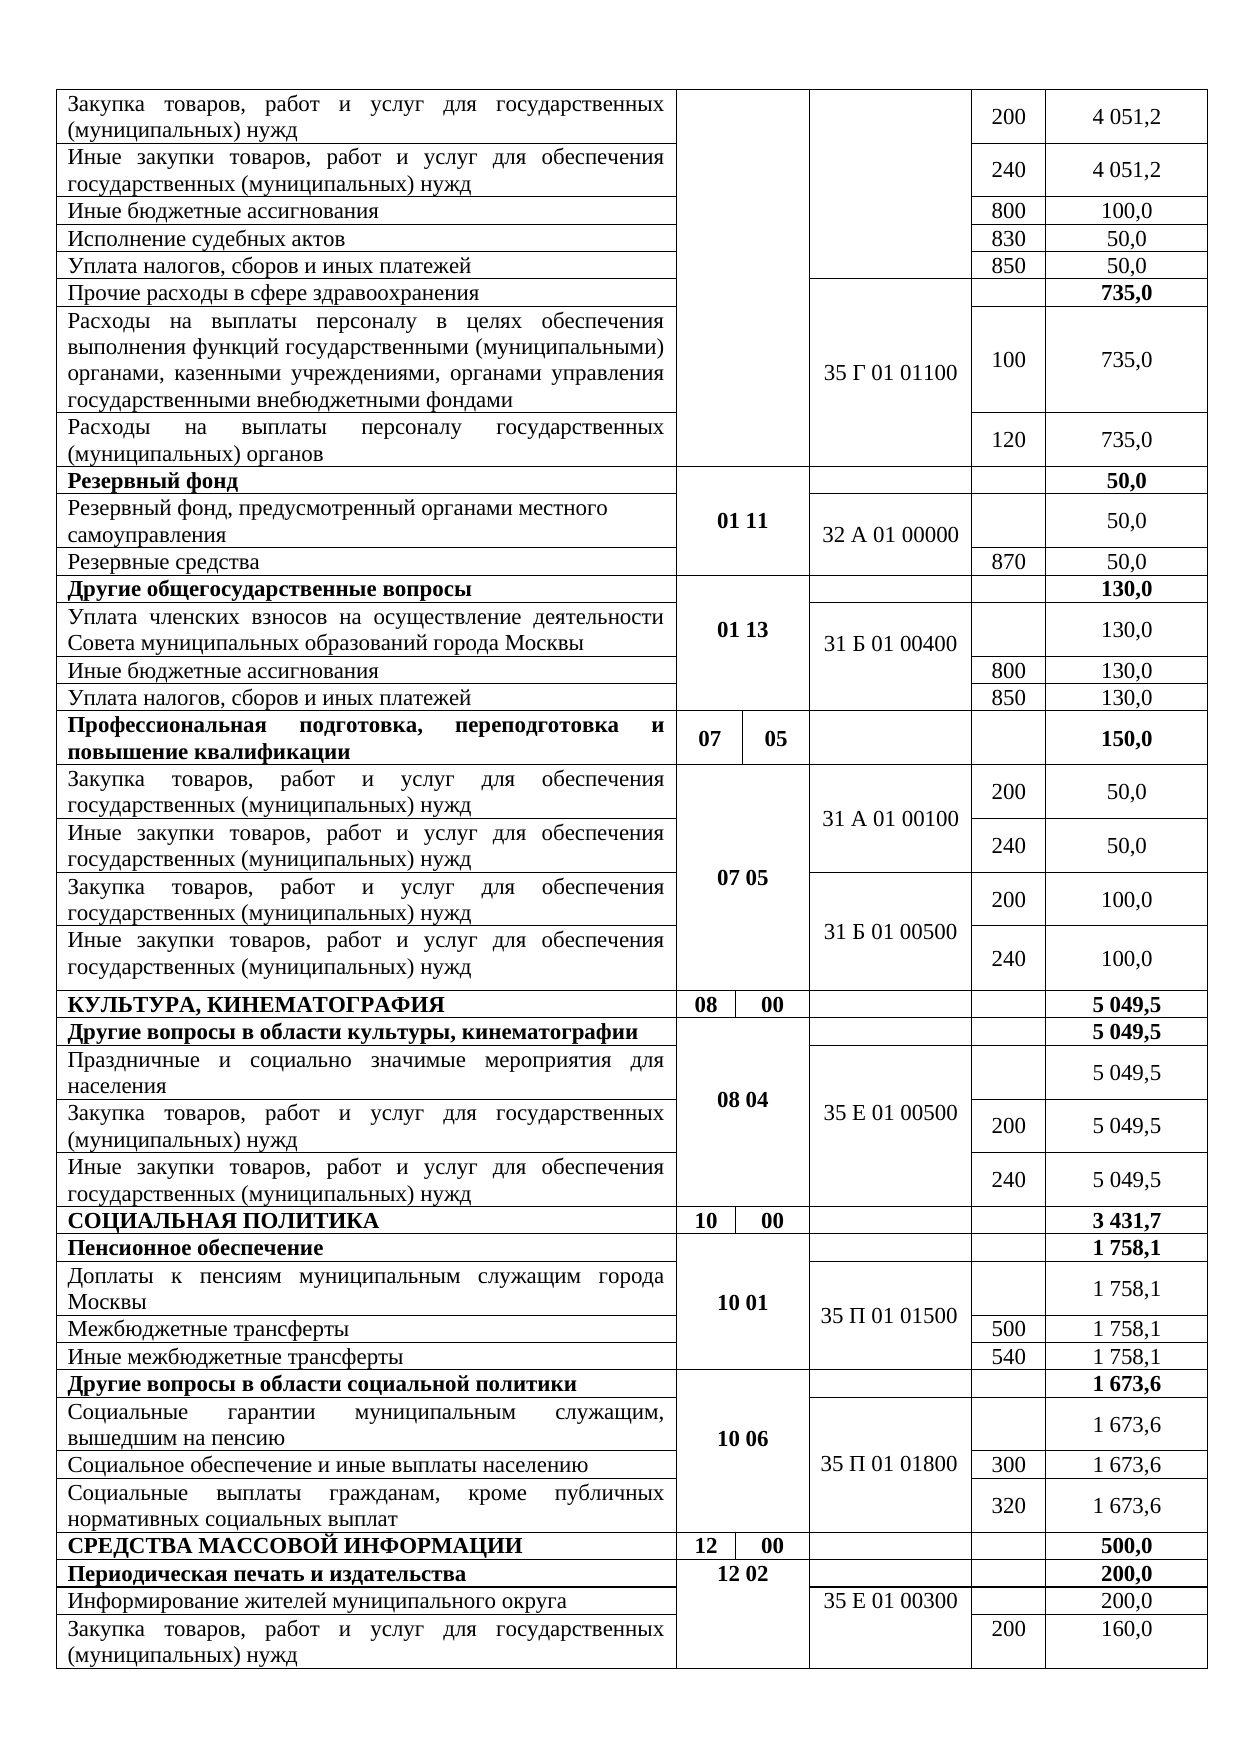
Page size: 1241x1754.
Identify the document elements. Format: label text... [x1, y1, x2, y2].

table_cell 100,0 [1046, 873, 1207, 925]
table_cell Уплата членских взносов на осуществление деятельности Совета муниципальных образований города Москвы [57, 603, 676, 656]
table_cell [972, 1588, 1045, 1614]
table_cell Закупка товаров, работ и услуг для государственных (муниципальных) нужд [57, 90, 676, 142]
table_cell [972, 494, 1045, 547]
table_cell [972, 1046, 1045, 1098]
table_cell Иные закупки товаров, работ и услуг для обеспечения государственных (муниципальных) нужд [57, 1153, 676, 1206]
table_cell Резервный фонд [57, 467, 676, 493]
table_cell [810, 1560, 971, 1586]
table_cell 1 673,6 [1046, 1451, 1207, 1478]
table_cell 50,0 [1046, 467, 1207, 493]
table_cell 08 04 [677, 1018, 809, 1206]
table_cell 10 [677, 1207, 735, 1233]
table_cell 50,0 [1046, 548, 1207, 574]
table_cell 735,0 [1046, 307, 1207, 412]
table_cell [972, 1398, 1045, 1450]
table_cell 240 [972, 819, 1045, 872]
table_cell 50,0 [1046, 819, 1207, 872]
table_cell 07 [677, 711, 742, 764]
table_cell Резервный фонд, предусмотренный органами местного самоуправления [57, 494, 676, 547]
table_cell 200 [972, 1615, 1045, 1667]
table_cell Прочие расходы в сфере здравоохранения [57, 279, 676, 306]
table_cell 01 11 [677, 467, 809, 574]
table_cell [810, 576, 971, 602]
table_cell [972, 1262, 1045, 1314]
table_cell Закупка товаров, работ и услуг для государственных (муниципальных) нужд [57, 1100, 676, 1152]
table_cell 130,0 [1046, 576, 1207, 602]
table_cell 200,0 [1046, 1588, 1207, 1614]
table_cell [972, 467, 1045, 493]
table_cell Резервные средства [57, 548, 676, 574]
table_cell 200 [972, 1100, 1045, 1152]
table_cell 130,0 [1046, 684, 1207, 710]
table_cell 130,0 [1046, 657, 1207, 683]
table_cell 160,0 [1046, 1615, 1207, 1667]
table_cell [972, 1234, 1045, 1261]
table_cell 850 [972, 252, 1045, 278]
table_cell 100,0 [1046, 926, 1207, 990]
table_cell 1 673,6 [1046, 1370, 1207, 1397]
table_cell 500,0 [1046, 1533, 1207, 1559]
table_cell [810, 711, 971, 764]
table_cell [972, 279, 1045, 306]
table_cell 4 051,2 [1046, 144, 1207, 196]
table_cell Социальное обеспечение и иные выплаты населению [57, 1451, 676, 1478]
table_cell [810, 467, 971, 493]
table_cell 850 [972, 684, 1045, 710]
table_cell 120 [972, 413, 1045, 466]
table_cell 31 Б 01 00500 [810, 873, 971, 990]
table_cell 00 [736, 1207, 809, 1233]
table_cell Доплаты к пенсиям муниципальным служащим города Москвы [57, 1262, 676, 1314]
table_cell Иные бюджетные ассигнования [57, 197, 676, 223]
table_cell 300 [972, 1451, 1045, 1478]
table_cell 500 [972, 1316, 1045, 1342]
table_cell 35 Е 01 00500 [810, 1046, 971, 1206]
table_cell 200,0 [1046, 1560, 1207, 1586]
table_cell Периодическая печать и издательства [57, 1560, 676, 1586]
table_cell 240 [972, 144, 1045, 196]
table_cell 5 049,5 [1046, 1153, 1207, 1206]
table_cell Закупка товаров, работ и услуг для обеспечения государственных (муниципальных) нужд [57, 873, 676, 925]
table_cell 07 05 [677, 765, 809, 990]
table_cell 200 [972, 765, 1045, 818]
table_cell 1 673,6 [1046, 1398, 1207, 1450]
table_cell 32 А 01 00000 [810, 494, 971, 574]
table_cell 5 049,5 [1046, 1018, 1207, 1045]
table_cell 5 049,5 [1046, 991, 1207, 1017]
table_cell Уплата налогов, сборов и иных платежей [57, 684, 676, 710]
table_cell [972, 1560, 1045, 1586]
table_cell 100 [972, 307, 1045, 412]
table_cell КУЛЬТУРА, КИНЕМАТОГРАФИЯ [57, 991, 676, 1017]
table_cell [972, 603, 1045, 656]
table_cell [810, 1370, 971, 1397]
table_cell 1 758,1 [1046, 1316, 1207, 1342]
table_cell Исполнение судебных актов [57, 225, 676, 251]
table_cell 100,0 [1046, 197, 1207, 223]
table_cell Иные бюджетные ассигнования [57, 657, 676, 683]
table_cell 130,0 [1046, 603, 1207, 656]
table_cell 12 02 [677, 1560, 809, 1667]
table_cell Межбюджетные трансферты [57, 1316, 676, 1342]
table_cell 5 049,5 [1046, 1046, 1207, 1098]
table_cell 50,0 [1046, 765, 1207, 818]
table_cell СРЕДСТВА МАССОВОЙ ИНФОРМАЦИИ [57, 1533, 676, 1559]
table_cell [972, 1533, 1045, 1559]
table_cell 870 [972, 548, 1045, 574]
table_cell [810, 1234, 971, 1261]
table_cell 35 Г 01 01100 [810, 279, 971, 466]
table_cell 12 [677, 1533, 735, 1559]
table_cell 1 673,6 [1046, 1479, 1207, 1532]
table_cell Закупка товаров, работ и услуг для государственных (муниципальных) нужд [57, 1615, 676, 1667]
table_cell Расходы на выплаты персоналу государственных (муниципальных) органов [57, 413, 676, 466]
table_cell 08 [677, 991, 735, 1017]
table_cell 1 758,1 [1046, 1234, 1207, 1261]
table_cell [972, 1207, 1045, 1233]
table_cell [972, 1018, 1045, 1045]
table_cell Уплата налогов, сборов и иных платежей [57, 252, 676, 278]
table_cell Другие общегосударственные вопросы [57, 576, 676, 602]
table_cell Праздничные и социально значимые мероприятия для населения [57, 1046, 676, 1098]
table_cell 540 [972, 1343, 1045, 1369]
table_cell Иные закупки товаров, работ и услуг для обеспечения государственных (муниципальных) нужд [57, 926, 676, 990]
table_cell 50,0 [1046, 494, 1207, 547]
table_cell [972, 1370, 1045, 1397]
table_cell [810, 1533, 971, 1559]
table_cell [810, 1207, 971, 1233]
table_cell 735,0 [1046, 279, 1207, 306]
table_cell [972, 991, 1045, 1017]
table_cell Информирование жителей муниципального округа [57, 1588, 676, 1614]
table_cell Иные закупки товаров, работ и услуг для обеспечения государственных (муниципальных) нужд [57, 819, 676, 872]
table_cell Иные закупки товаров, работ и услуг для обеспечения государственных (муниципальных) нужд [57, 144, 676, 196]
table_cell Другие вопросы в области социальной политики [57, 1370, 676, 1397]
table_cell 4 051,2 [1046, 90, 1207, 142]
table_cell Социальные выплаты гражданам, кроме публичных нормативных социальных выплат [57, 1479, 676, 1532]
table_cell [810, 991, 971, 1017]
table_cell Другие вопросы в области культуры, кинематографии [57, 1018, 676, 1045]
table_cell Закупка товаров, работ и услуг для обеспечения государственных (муниципальных) нужд [57, 765, 676, 818]
table_cell Пенсионное обеспечение [57, 1234, 676, 1261]
table_cell 800 [972, 657, 1045, 683]
table_cell 50,0 [1046, 225, 1207, 251]
table_cell 800 [972, 197, 1045, 223]
table_cell 150,0 [1046, 711, 1207, 764]
table_cell 00 [736, 1533, 809, 1559]
table_cell 240 [972, 926, 1045, 990]
table_cell 1 758,1 [1046, 1262, 1207, 1314]
table_cell 200 [972, 90, 1045, 142]
table_cell 31 А 01 00100 [810, 765, 971, 872]
table_cell 5 049,5 [1046, 1100, 1207, 1152]
table_cell Профессиональная подготовка, переподготовка и повышение квалификации [57, 711, 676, 764]
table_cell Иные межбюджетные трансферты [57, 1343, 676, 1369]
table_cell СОЦИАЛЬНАЯ ПОЛИТИКА [57, 1207, 676, 1233]
table_cell 01 13 [677, 576, 809, 710]
table_cell 200 [972, 873, 1045, 925]
table_cell 35 Е 01 00300 [810, 1588, 971, 1667]
table_cell [972, 711, 1045, 764]
table_cell 240 [972, 1153, 1045, 1206]
table_cell 3 431,7 [1046, 1207, 1207, 1233]
table_cell 00 [736, 991, 809, 1017]
table_cell Социальные гарантии муниципальным служащим, вышедшим на пенсию [57, 1398, 676, 1450]
table_cell 10 01 [677, 1234, 809, 1369]
table_cell [810, 1018, 971, 1045]
table_cell 35 П 01 01500 [810, 1262, 971, 1369]
table_cell 735,0 [1046, 413, 1207, 466]
table_cell 10 06 [677, 1370, 809, 1532]
table_cell 31 Б 01 00400 [810, 603, 971, 710]
table_cell 830 [972, 225, 1045, 251]
table_cell 05 [743, 711, 809, 764]
table_cell [972, 576, 1045, 602]
table_cell 50,0 [1046, 252, 1207, 278]
table_cell 1 758,1 [1046, 1343, 1207, 1369]
table_cell 320 [972, 1479, 1045, 1532]
table_cell 35 П 01 01800 [810, 1398, 971, 1532]
